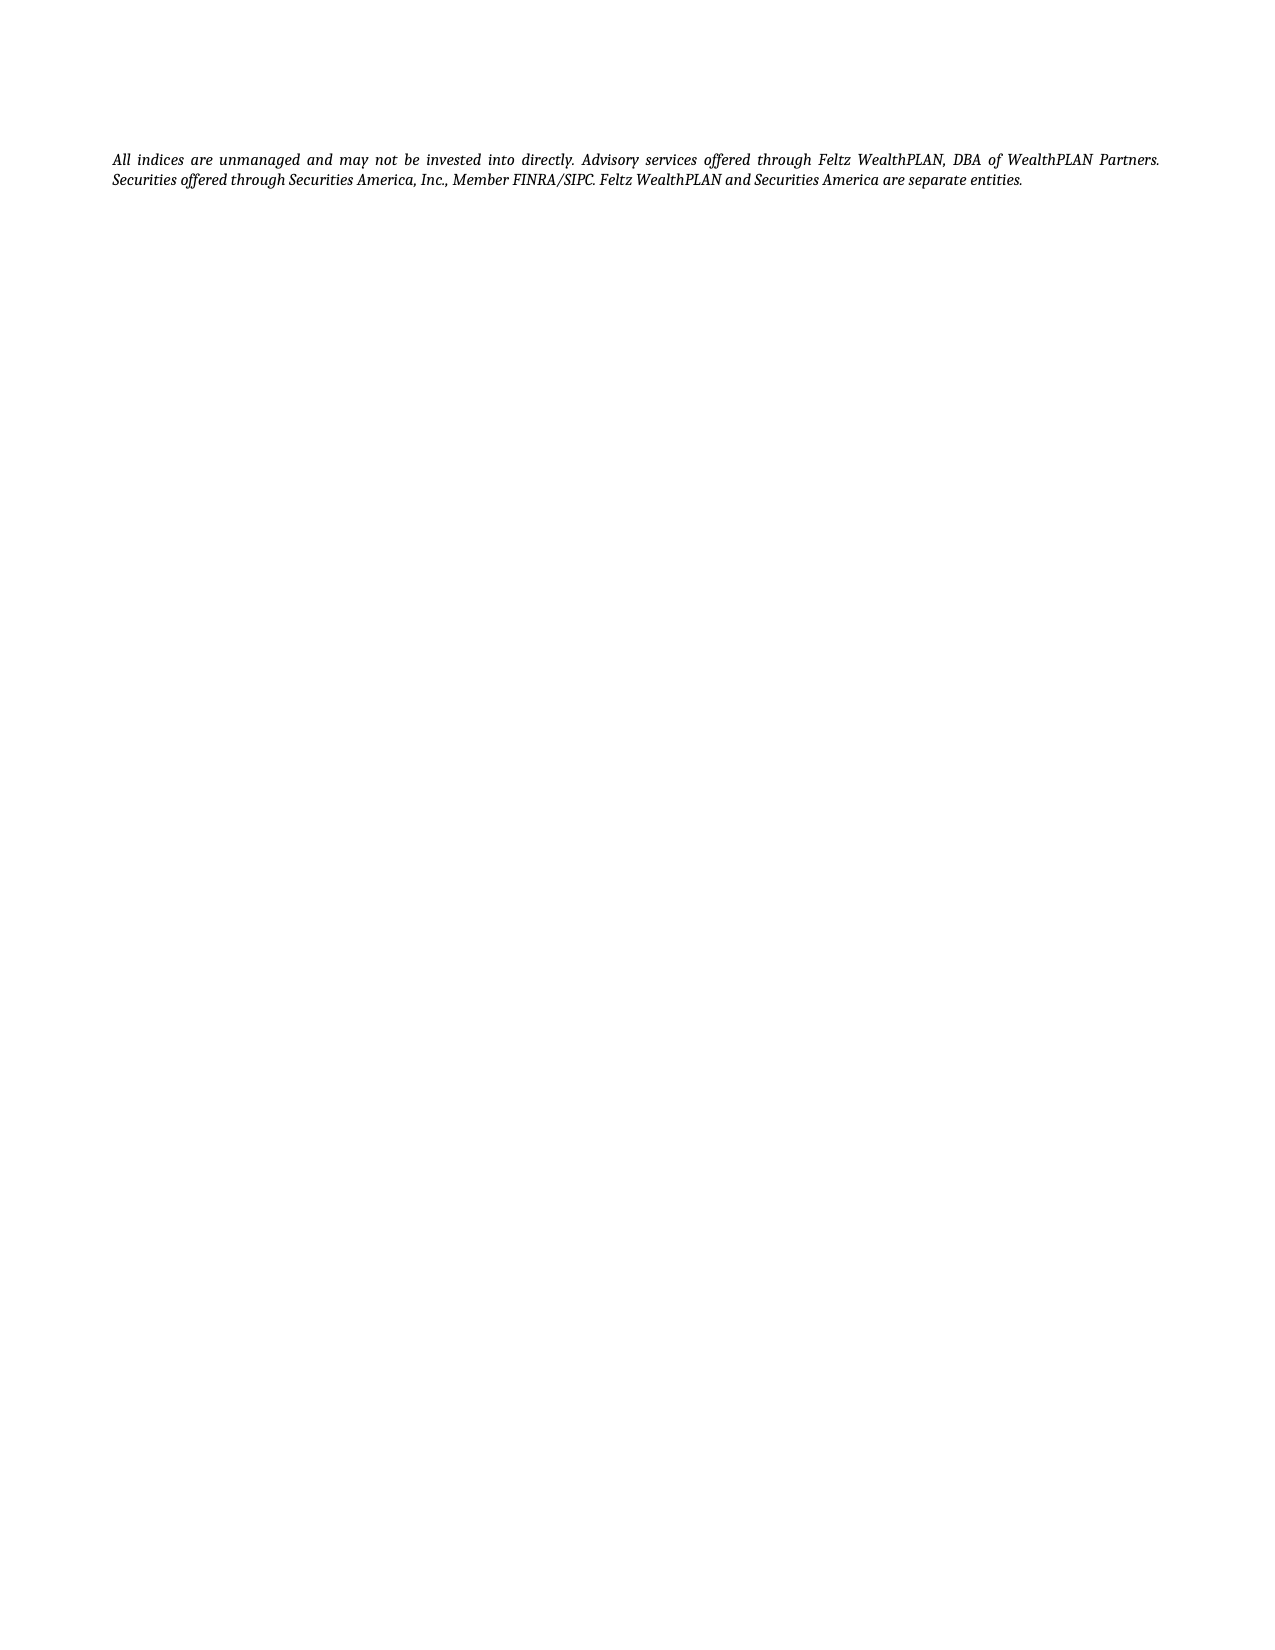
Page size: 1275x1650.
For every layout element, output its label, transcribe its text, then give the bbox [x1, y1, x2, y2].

text All indices are unmanaged and may not be invested into directly. Advisory services offered through Feltz WealthPLAN, DBA of WealthPLAN Partners. Securities offered through Securities America, Inc., Member FINRA/SIPC. Feltz WealthPLAN and Securities America are separate entities. [112, 150, 1162, 190]
